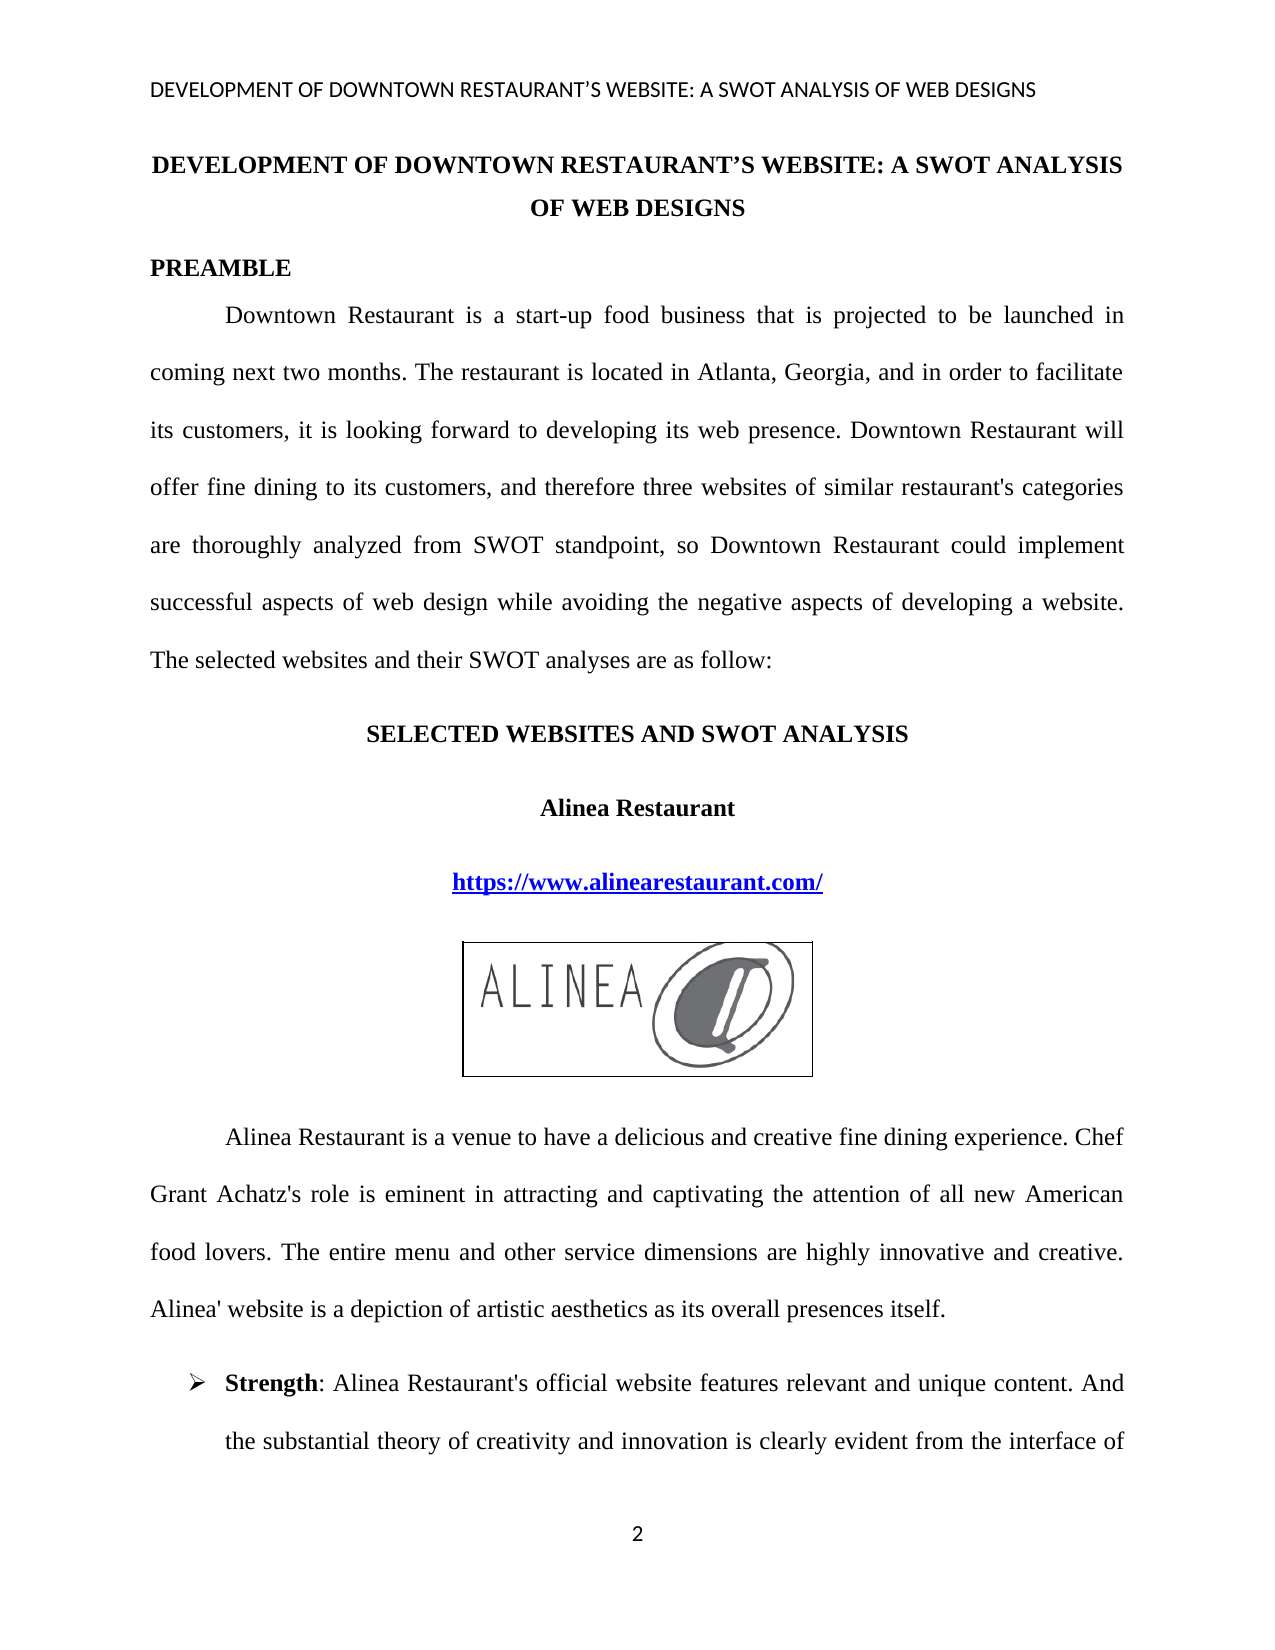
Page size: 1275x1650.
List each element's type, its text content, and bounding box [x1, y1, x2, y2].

text Downtown Restaurant is a start-up food business that is projected to be launched in coming next two months. The restaurant is located in Atlanta, Georgia, and in order to facilitate its customers, it is looking forward to developing its web presence. Downtown Restaurant will offer fine dining to its customers, and therefore three websites of similar restaurant's categories are thoroughly analyzed from SWOT standpoint, so Downtown Restaurant could implement successful aspects of web design while avoiding the negative aspects of developing a website. The selected websites and their SWOT analyses are as follow: [150, 300, 1125, 673]
text SELECTED WEBSITES AND SWOT ANALYSIS [150, 719, 1125, 748]
text Alinea Restaurant [150, 793, 1125, 822]
text DEVELOPMENT OF DOWNTOWN RESTAURANT’S WEBSITE: A SWOT ANALYSIS OF WEB DESIGNS [150, 150, 1125, 222]
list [187, 1368, 1125, 1455]
text https://www.alinearestaurant.com/ [150, 867, 1125, 896]
picture [464, 943, 812, 1076]
text Alinea Restaurant is a venue to have a delicious and creative fine dining experience. Chef Grant Achatz's role is eminent in attracting and captivating the attention of all new American food lovers. The entire menu and other service dimensions are highly innovative and creative. Alinea' website is a depiction of artistic aesthetics as its overall presences itself. [150, 1122, 1125, 1323]
text PREAMBLE [150, 253, 1125, 282]
